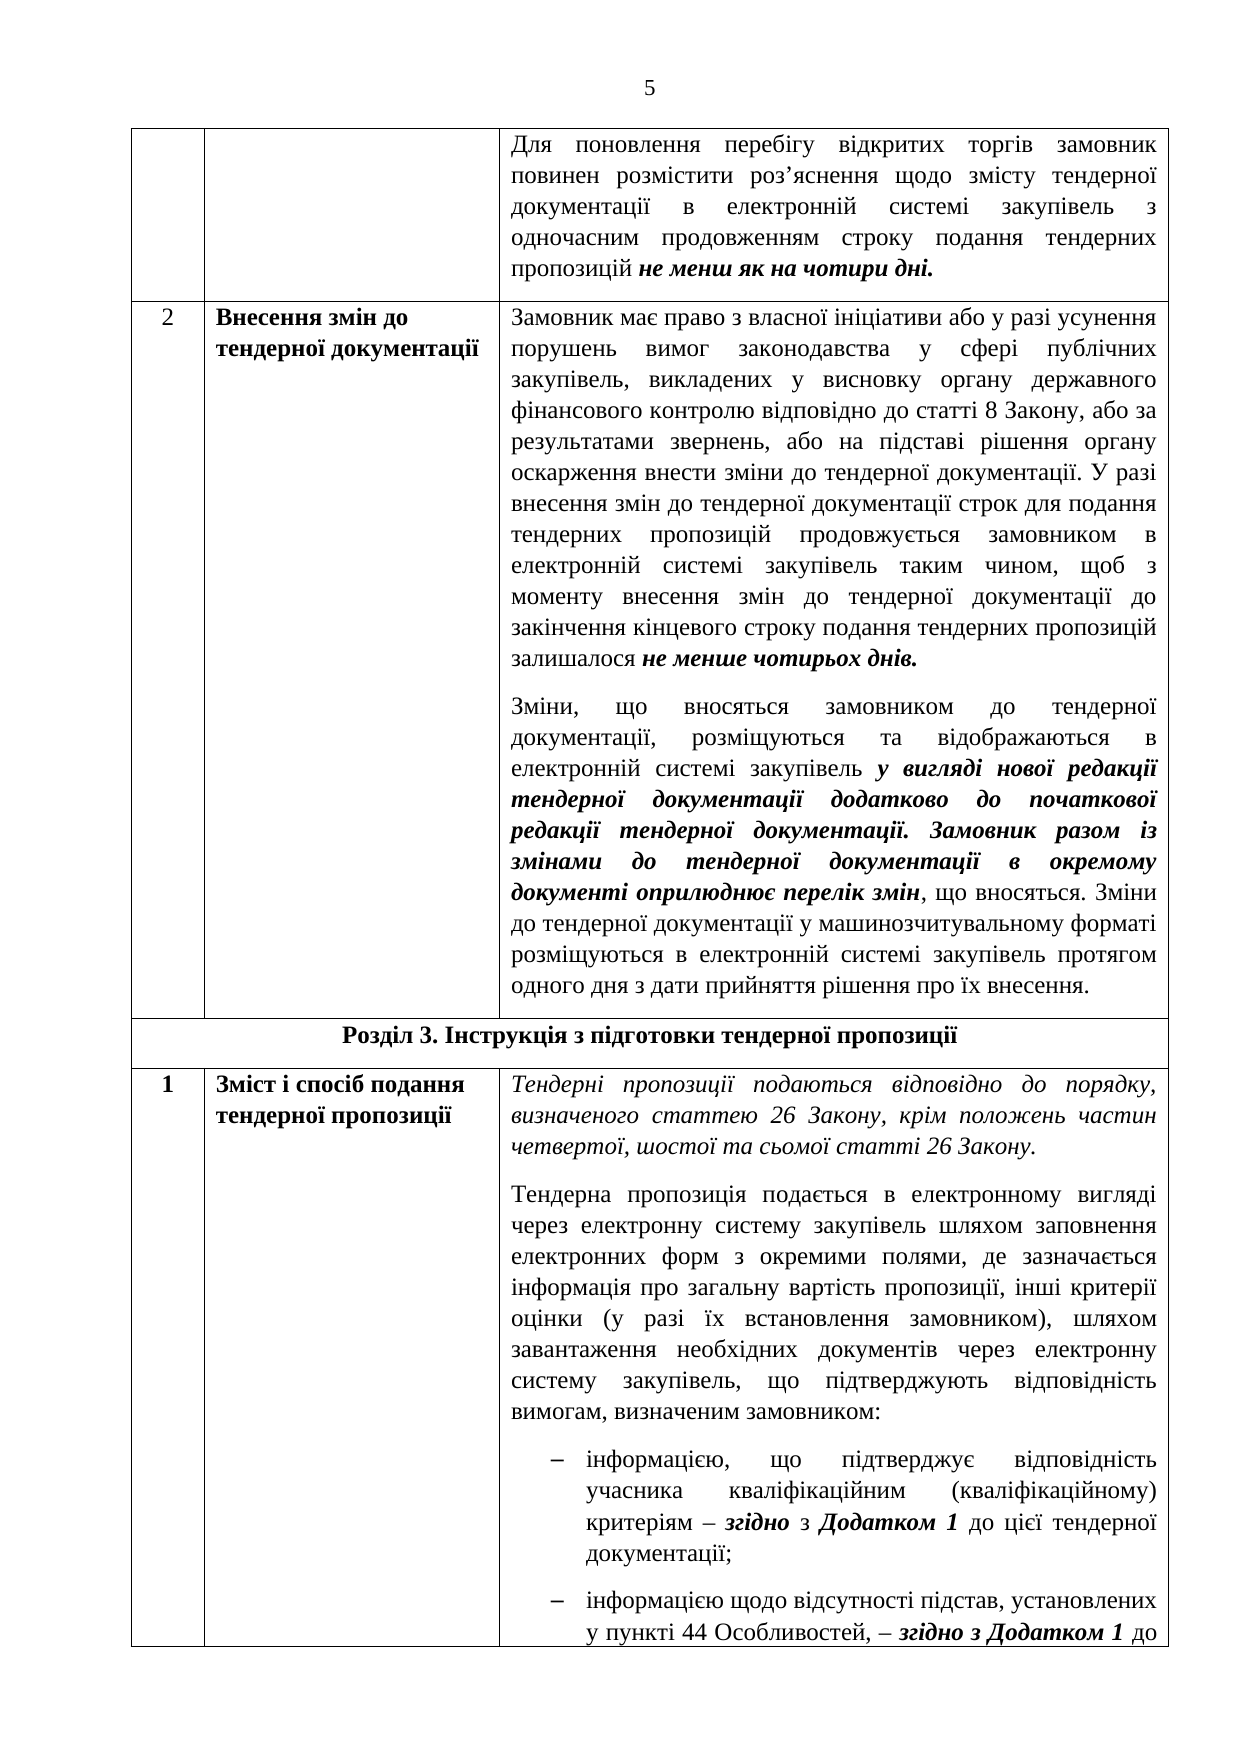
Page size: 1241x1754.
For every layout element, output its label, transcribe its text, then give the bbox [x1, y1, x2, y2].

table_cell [205, 129, 499, 301]
table_cell 2 [132, 302, 204, 1018]
table_cell Замовник має право з власної ініціативи або у разі усунення порушень вимог законодавства у сфері публічних закупівель, викладених у висновку органу державного фінансового контролю відповідно до статті 8 Закону, або за результатами звернень, або на підставі рішення органу оскарження внести зміни до тендерної документації. У разі внесення змін до тендерної документації строк для подання тендерних пропозицій продовжується замовником в електронній системі закупівель таким чином, щоб з моменту внесення змін до тендерної документації до закінчення кінцевого строку подання тендерних пропозицій залишалося не менше чотирьох днів. Зміни, що вносяться замовником до тендерної документації, розміщуються та відображаються в електронній системі закупівель у вигляді нової редакції тендерної документації додатково до початкової редакції тендерної документації. Замовник разом із змінами до тендерної документації в окремому документі оприлюднює перелік змін, що вносяться. Зміни до тендерної документації у машинозчитувальному форматі розміщуються в електронній системі закупівель протягом одного дня з дати прийняття рішення про їх внесення. [500, 302, 1168, 1018]
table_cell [205, 1069, 499, 1646]
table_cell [500, 129, 1168, 301]
table_cell Внесення змін до тендерної документації [205, 302, 499, 1018]
table_cell Розділ 3. Інструкція з підготовки тендерної пропозиції [132, 1019, 1168, 1068]
table_cell 1 [132, 1069, 204, 1646]
table_cell 1 [132, 129, 204, 301]
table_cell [500, 1069, 1168, 1646]
